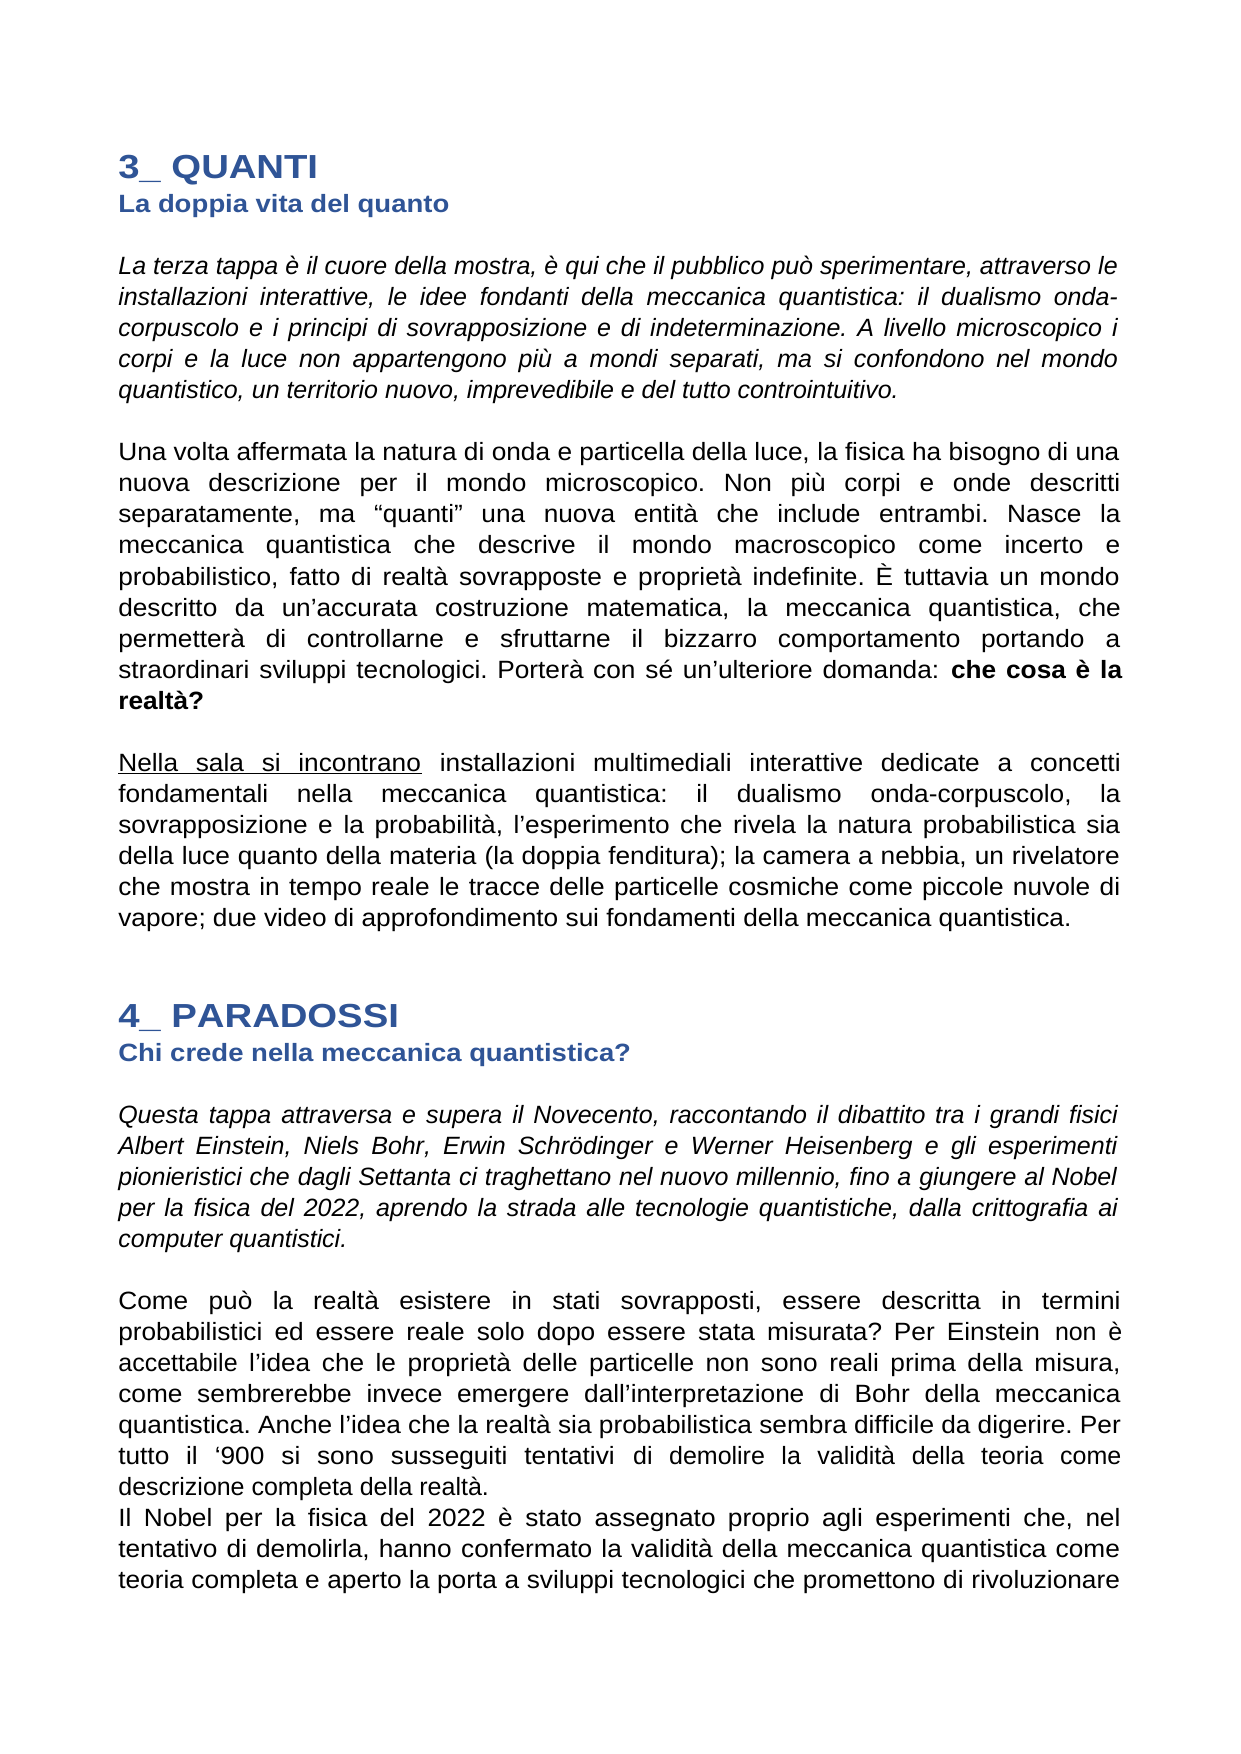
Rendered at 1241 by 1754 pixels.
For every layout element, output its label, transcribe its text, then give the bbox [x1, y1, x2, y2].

text La terza tappa è il cuore della mostra, è qui che il pubblico può sperimentare, attraverso le installazioni interattive, le idee fondanti della meccanica quantistica: il dualismo onda-corpuscolo e i principi di sovrapposizione e di indeterminazione. A livello microscopico i corpi e la luce non appartengono più a mondi separati, ma si confondono nel mondo quantistico, un territorio nuovo, imprevedibile e del tutto controintuitivo. [118, 251, 1122, 404]
text Chi crede nella meccanica quantistica? [118, 1038, 1122, 1066]
text Come può la realtà esistere in stati sovrapposti, essere descritta in termini probabilistici ed essere reale solo dopo essere stata misurata? Per Einstein non è accettabile l’idea che le proprietà delle particelle non sono reali prima della misura, come sembrerebbe invece emergere dall’interpretazione di Bohr della meccanica quantistica. Anche l’idea che la realtà sia probabilistica sembra difficile da digerire. Per tutto il ‘900 si sono susseguiti tentativi di demolire la validità della teoria come descrizione completa della realtà. [118, 1286, 1122, 1501]
text La doppia vita del quanto [118, 189, 1122, 218]
text Nella sala si incontrano installazioni multimediali interattive dedicate a concetti fondamentali nella meccanica quantistica: il dualismo onda-corpuscolo, la sovrapposizione e la probabilità, l’esperimento che rivela la natura probabilistica sia della luce quanto della materia (la doppia fenditura); la camera a nebbia, un rivelatore che mostra in tempo reale le tracce delle particelle cosmiche come piccole nuvole di vapore; due video di approfondimento sui fondamenti della meccanica quantistica. [118, 748, 1122, 932]
subtitle 3_ QUANTI [118, 148, 1122, 186]
subtitle 4_ PARADOSSI [118, 996, 1122, 1034]
text Questa tappa attraversa e supera il Novecento, raccontando il dibattito tra i grandi fisici Albert Einstein, Niels Bohr, Erwin Schrödinger e Werner Heisenberg e gli esperimenti pionieristici che dagli Settanta ci traghettano nel nuovo millennio, fino a giungere al Nobel per la fisica del 2022, aprendo la strada alle tecnologie quantistiche, dalla crittografia ai computer quantistici. [118, 1100, 1122, 1253]
text Una volta affermata la natura di onda e particella della luce, la fisica ha bisogno di una nuova descrizione per il mondo microscopico. Non più corpi e onde descritti separatamente, ma “quanti” una nuova entità che include entrambi. Nasce la meccanica quantistica che descrive il mondo macroscopico come incerto e probabilistico, fatto di realtà sovrapposte e proprietà indefinite. È tuttavia un mondo descritto da un’accurata costruzione matematica, la meccanica quantistica, che permetterà di controllarne e sfruttarne il bizzarro comportamento portando a straordinari sviluppi tecnologici. Porterà con sé un’ulteriore domanda: che cosa è la realtà? [118, 437, 1122, 714]
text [118, 1503, 1122, 1594]
